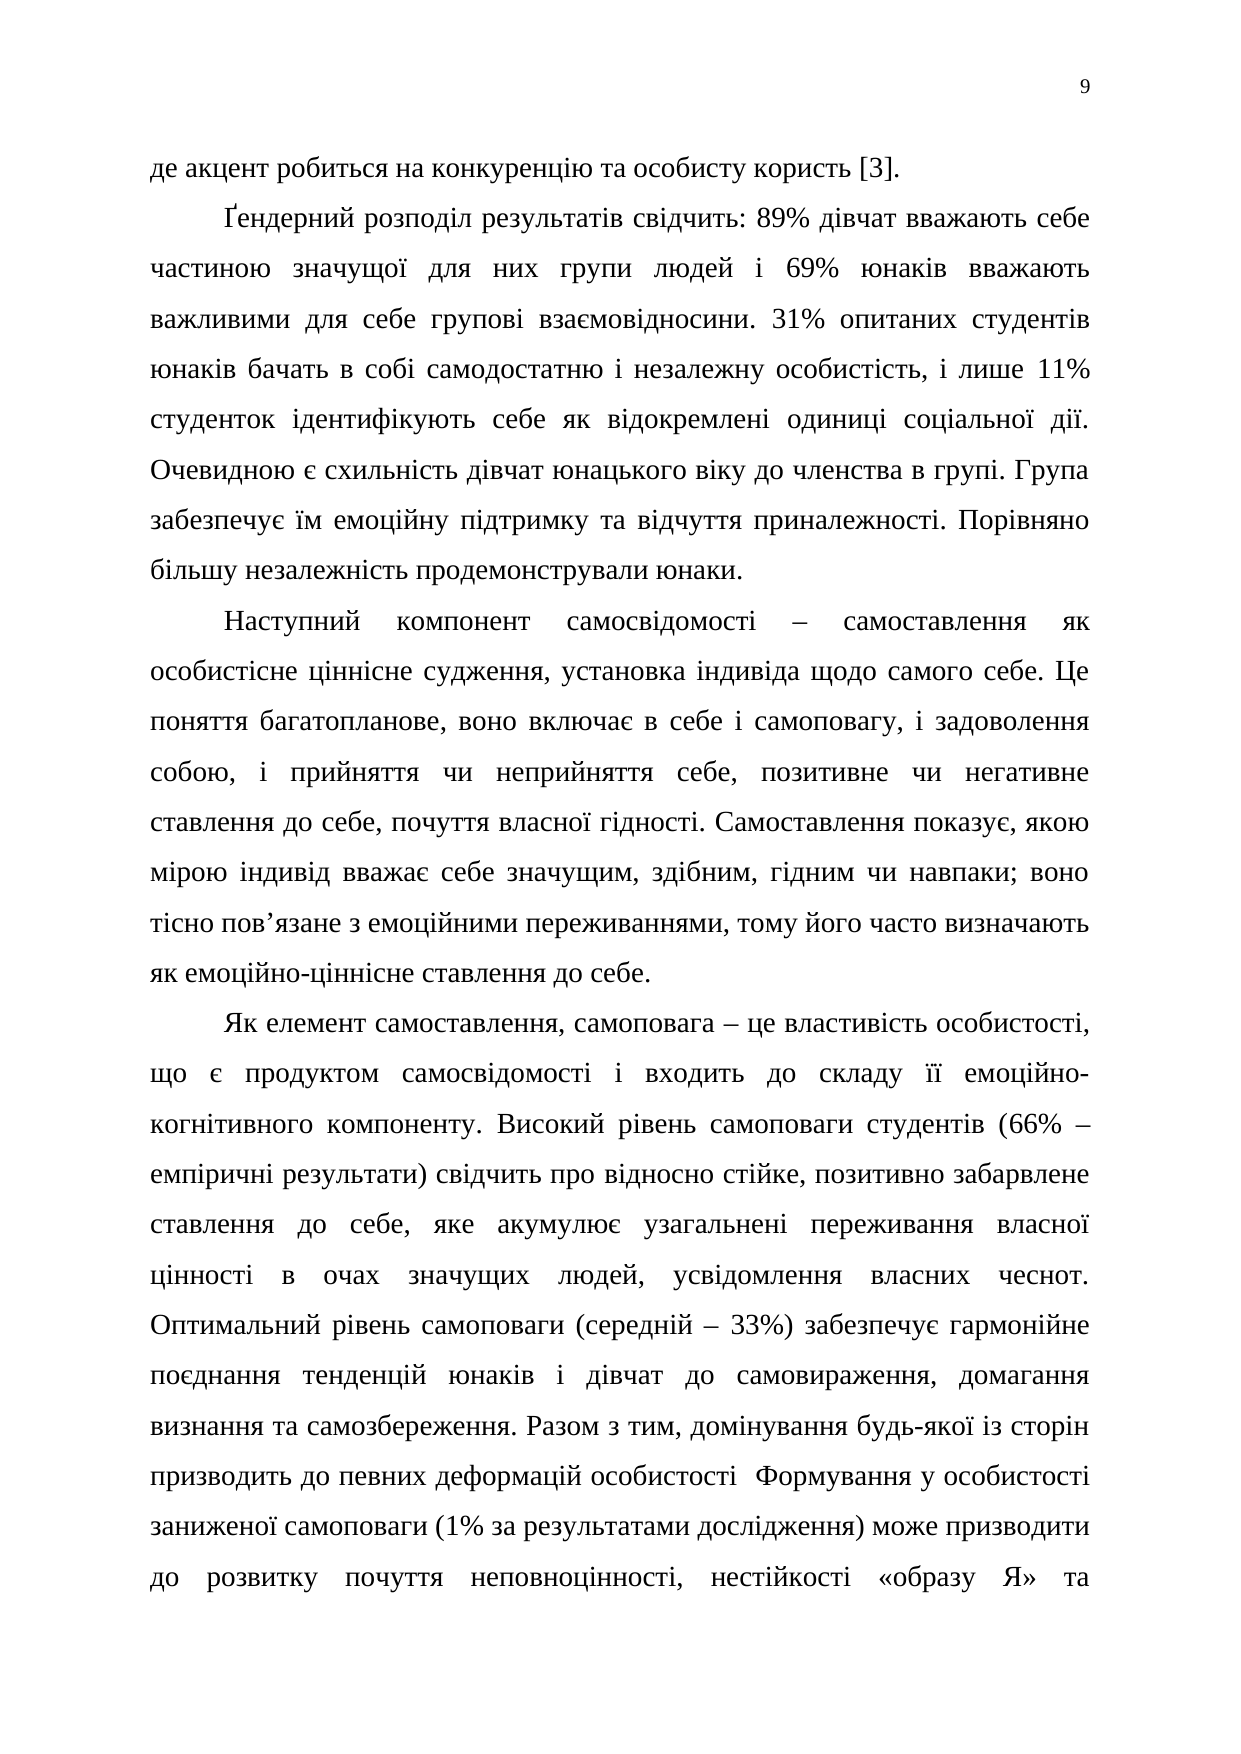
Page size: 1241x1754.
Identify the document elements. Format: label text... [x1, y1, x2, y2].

text Ґендерний розподіл результатів свідчить: 89% дівчат вважають себе частиною значущої для них групи людей і 69% юнаків вважають важливими для себе групові взаємовідносини. 31% опитаних студентів юнаків бачать в собі самодостатню і незалежну особистість, і лише 11% студенток ідентифікують себе як відокремлені одиниці соціальної дії. Очевидною є схильність дівчат юнацького віку до членства в групі. Група забезпечує їм емоційну підтримку та відчуття приналежності. Порівняно більшу незалежність продемонстрували юнаки. [150, 200, 1090, 586]
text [150, 1005, 1090, 1592]
text Наступний компонент самосвідомості – самоставлення як особистісне ціннісне судження, установка індивіда щодо самого себе. Це поняття багатопланове, воно включає в себе і самоповагу, і задоволення собою, і прийняття чи неприйняття себе, позитивне чи негативне ставлення до себе, почуття власної гідності. Самоставлення показує, якою мірою індивід вважає себе значущим, здібним, гідним чи навпаки; воно тісно пов’язане з емоційними переживаннями, тому його часто визначають як емоційно-ціннісне ставлення до себе. [150, 603, 1090, 988]
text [150, 150, 1090, 183]
